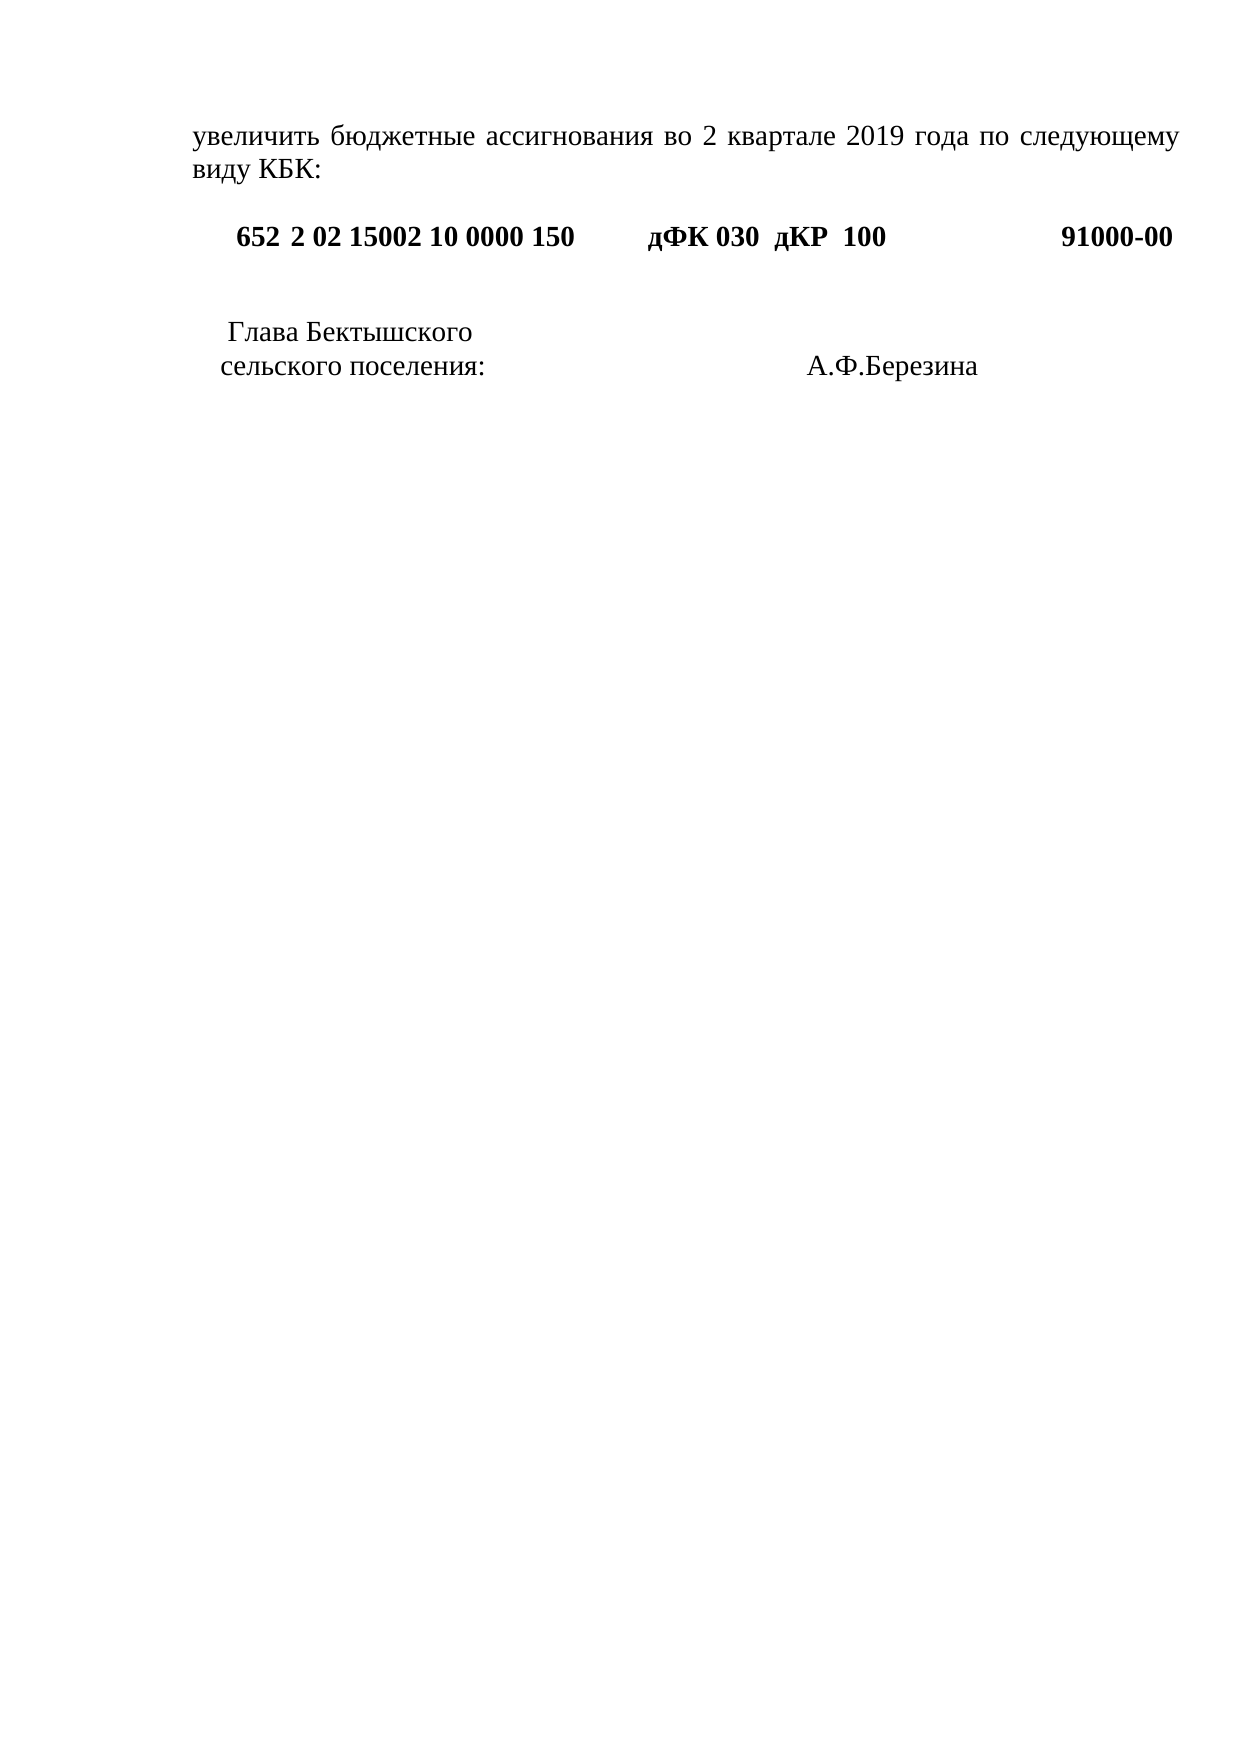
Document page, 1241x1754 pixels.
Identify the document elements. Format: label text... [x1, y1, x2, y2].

list 2 02 15002 10 0000 150 дФК 030 дКР 100 91000-00 [236, 219, 1181, 252]
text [192, 118, 1181, 185]
text сельского поселения: А.Ф.Березина [118, 348, 1181, 382]
text Глава Бектышского [118, 314, 1181, 348]
